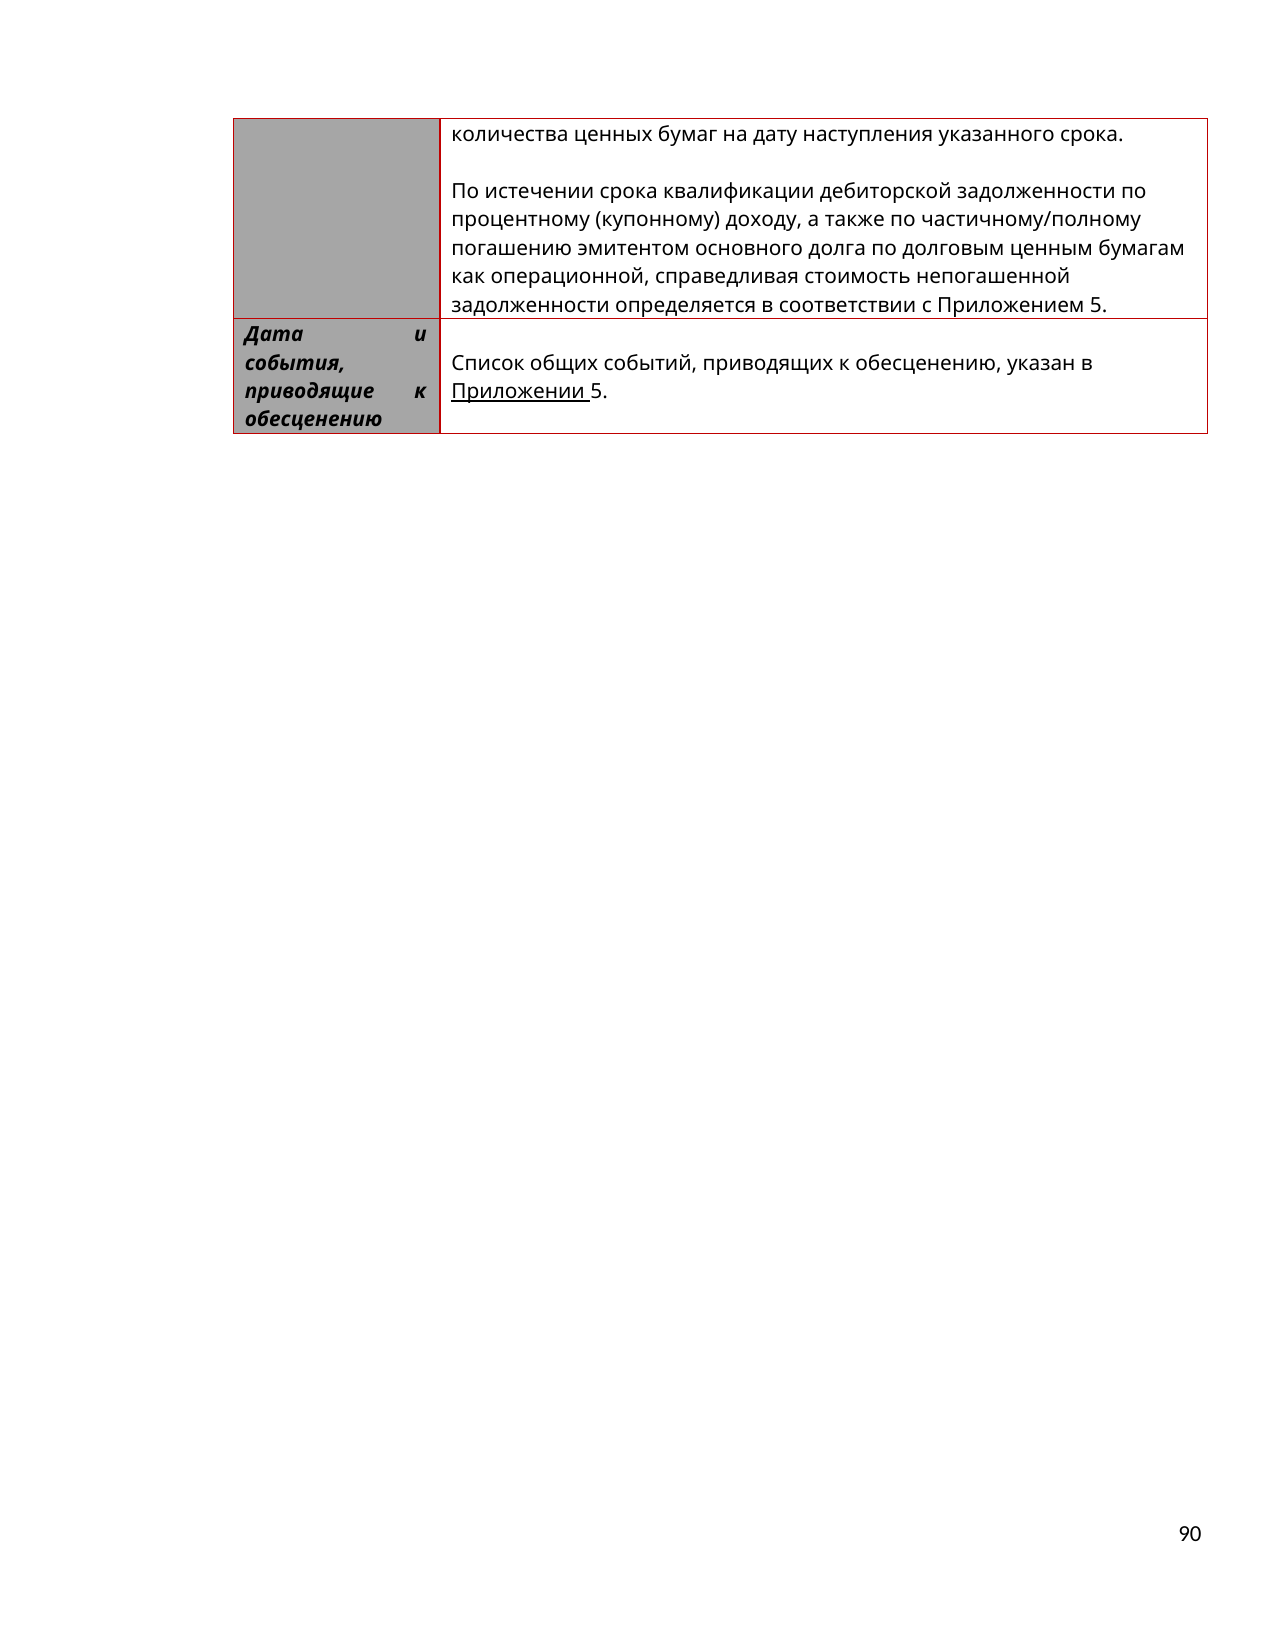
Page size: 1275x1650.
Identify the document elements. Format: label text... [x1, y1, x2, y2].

table_cell Дата и события, приводящие к обесценению [234, 319, 439, 433]
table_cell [441, 119, 1207, 318]
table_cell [234, 119, 439, 318]
table_cell Список общих событий, приводящих к обесценению, указан в Приложении 5. [441, 319, 1207, 433]
